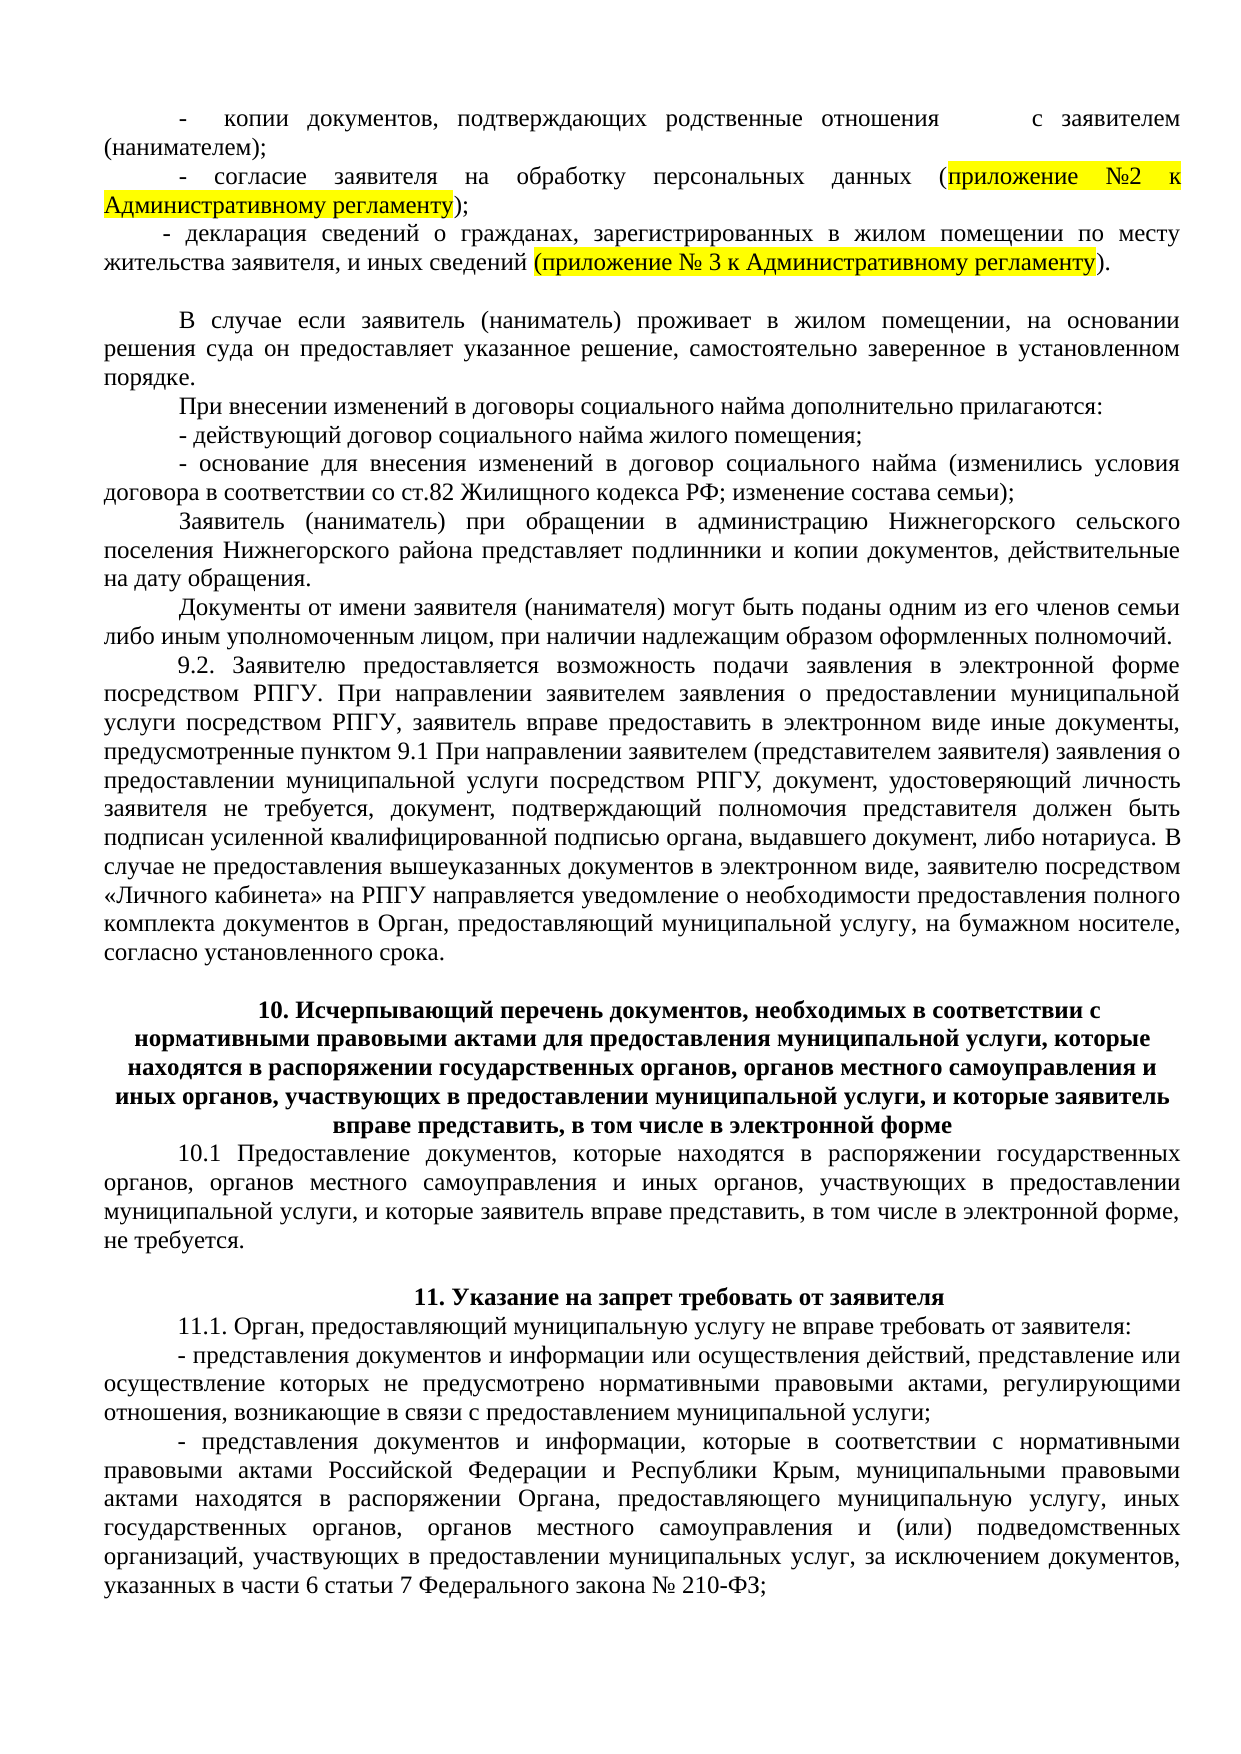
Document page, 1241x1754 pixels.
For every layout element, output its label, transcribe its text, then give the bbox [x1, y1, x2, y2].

text - представления документов и информации, которые в соответствии с нормативными правовыми актами Российской Федерации и Республики Крым, муниципальными правовыми актами находятся в распоряжении Органа, предоставляющего муниципальную услугу, иных государственных органов, органов местного самоуправления и (или) подведомственных организаций, участвующих в предоставлении муниципальных услуг, за исключением документов, указанных в части 6 статьи 7 Федерального закона № 210-ФЗ; [103, 1426, 1181, 1598]
text - копии документов, подтверждающих родственные отношения с заявителем (нанимателем); [103, 103, 1181, 161]
text 10.1 Предоставление документов, которые находятся в распоряжении государственных органов, органов местного самоуправления и иных органов, участвующих в предоставлении муниципальной услуги, и которые заявитель вправе представить, в том числе в электронной форме, не требуется. [103, 1138, 1181, 1253]
text Документы от имени заявителя (нанимателя) могут быть поданы одним из его членов семьи либо иным уполномоченным лицом, при наличии надлежащим образом оформленных полномочий. [103, 592, 1181, 650]
text В случае если заявитель (наниматель) проживает в жилом помещении, на основании решения суда он предоставляет указанное решение, самостоятельно заверенное в установленном порядке. [103, 305, 1181, 391]
text 10. Исчерпывающий перечень документов, необходимых в соответствии с нормативными правовыми актами для предоставления муниципальной услуги, которые находятся в распоряжении государственных органов, органов местного самоуправления и иных органов, участвующих в предоставлении муниципальной услуги, и которые заявитель вправе представить, в том числе в электронной форме [103, 995, 1181, 1138]
text 11. Указание на запрет требовать от заявителя [103, 1282, 1181, 1311]
text - декларация сведений о гражданах, зарегистрированных в жилом помещении по месту жительства заявителя, и иных сведений (приложение № 3 к Административному регламенту). [103, 218, 1181, 276]
text - действующий договор социального найма жилого помещения; [103, 420, 1181, 448]
text 11.1. Орган, предоставляющий муниципальную услугу не вправе требовать от заявителя: [103, 1311, 1181, 1340]
text - основание для внесения изменений в договор социального найма (изменились условия договора в соответствии со ст.82 Жилищного кодекса РФ; изменение состава семьи); [103, 448, 1181, 506]
text - согласие заявителя на обработку персональных данных (приложение №2 к Административному регламенту); [103, 161, 1181, 218]
text - представления документов и информации или осуществления действий, представление или осуществление которых не предусмотрено нормативными правовыми актами, регулирующими отношения, возникающие в связи с предоставлением муниципальной услуги; [103, 1340, 1181, 1426]
text 9.2. Заявителю предоставляется возможность подачи заявления в электронной форме посредством РПГУ. При направлении заявителем заявления о предоставлении муниципальной услуги посредством РПГУ, заявитель вправе предоставить в электронном виде иные документы, предусмотренные пунктом 9.1 При направлении заявителем (представителем заявителя) заявления о предоставлении муниципальной услуги посредством РПГУ, документ, удостоверяющий личность заявителя не требуется, документ, подтверждающий полномочия представителя должен быть подписан усиленной квалифицированной подписью органа, выдавшего документ, либо нотариуса. В случае не предоставления вышеуказанных документов в электронном виде, заявителю посредством «Личного кабинета» на РПГУ направляется уведомление о необходимости предоставления полного комплекта документов в Орган, предоставляющий муниципальной услугу, на бумажном носителе, согласно установленного срока. [103, 650, 1181, 966]
text Заявитель (наниматель) при обращении в администрацию Нижнегорского сельского поселения Нижнегорского района представляет подлинники и копии документов, действительные на дату обращения. [103, 506, 1181, 592]
text При внесении изменений в договоры социального найма дополнительно прилагаются: [103, 391, 1181, 420]
